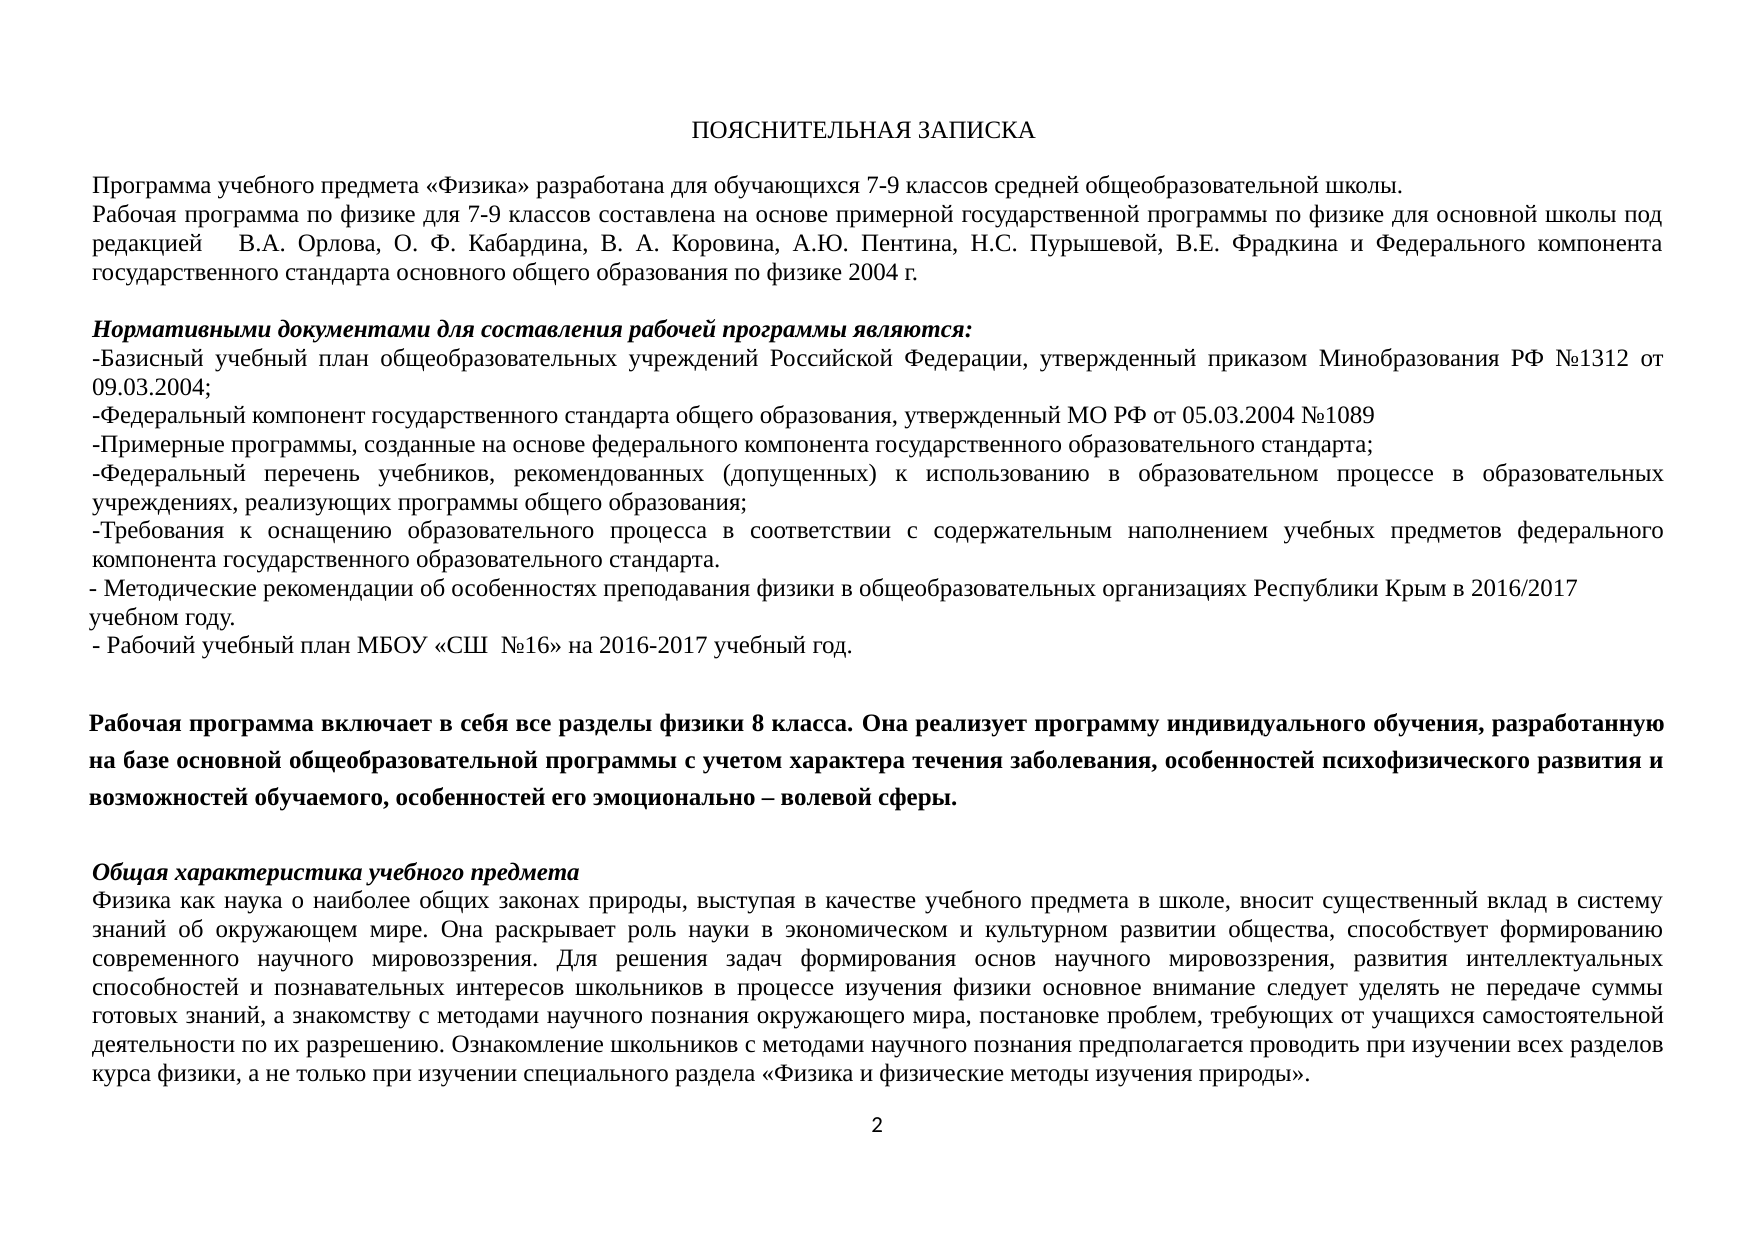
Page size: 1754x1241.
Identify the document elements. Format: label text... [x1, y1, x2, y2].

text Физика как наука о наиболее общих законах природы, выступая в качестве учебного предмета в школе, вносит существенный вклад в систему знаний об окружающем мире. Она раскрывает роль науки в экономическом и культурном развитии общества, способствует формированию современного научного мировоззрения. Для решения задач формирования основ научного мировоззрения, развития интеллектуальных способностей и познавательных интересов школьников в процессе изучения физики основное внимание следует уделять не передаче суммы готовых знаний, а знакомству с методами научного познания окружающего мира, постановке проблем, требующих от учащихся самостоятельной деятельности по их разрешению. Ознакомление школьников с методами научного познания предполагается проводить при изучении всех разделов курса физики, а не только при изучении специального раздела «Физика и физические методы изучения природы». [92, 886, 1665, 1087]
text Рабочая программа включает в себя все разделы физики 8 класса. Она реализует программу индивидуального обучения, разработанную на базе основной общеобразовательной программы с учетом характера течения заболевания, особенностей психофизического развития и возможностей обучаемого, особенностей его эмоционально – волевой сферы. [89, 708, 1665, 811]
text Общая характеристика учебного предмета [92, 857, 1665, 886]
text -Федеральный перечень учебников, рекомендованных (допущенных) к использованию в образовательном процессе в образовательных учреждениях, реализующих программы общего образования; [92, 458, 1665, 515]
text - Рабочий учебный план МБОУ «СШ №16» на 2016-2017 учебный год. [92, 630, 1665, 659]
text -Требования к оснащению образовательного процесса в соответствии с содержательным наполнением учебных предметов федерального компонента государственного образовательного стандарта. [92, 515, 1665, 573]
text Нормативными документами для составления рабочей программы являются: [92, 314, 1665, 343]
text -Федеральный компонент государственного стандарта общего образования, утвержденный МО РФ от 05.03.2004 №1089 [92, 400, 1665, 429]
text Программа учебного предмета «Физика» разработана для обучающихся 7-9 классов средней общеобразовательной школы. [92, 170, 1665, 199]
text Рабочая программа по физике для 7-9 классов составлена на основе примерной государственной программы по физике для основной школы под редакцией В.А. Орлова, О. Ф. Кабардина, В. А. Коровина, А.Ю. Пентина, Н.С. Пурышевой, В.Е. Фрадкина и Федерального компонента государственного стандарта основного общего образования по физике 2004 г. [92, 199, 1665, 285]
text -Базисный учебный план общеобразовательных учреждений Российской Федерации, утвержденный приказом Минобразования РФ №1312 от 09.03.2004; [92, 343, 1665, 400]
text ПОЯСНИТЕЛЬНАЯ ЗАПИСКА [89, 118, 1665, 144]
text -Примерные программы, созданные на основе федерального компонента государственного образовательного стандарта; [92, 429, 1665, 458]
text - Методические рекомендации об особенностях преподавания физики в общеобразовательных организациях Республики Крым в 2016/2017 учебном году. [89, 573, 1665, 630]
